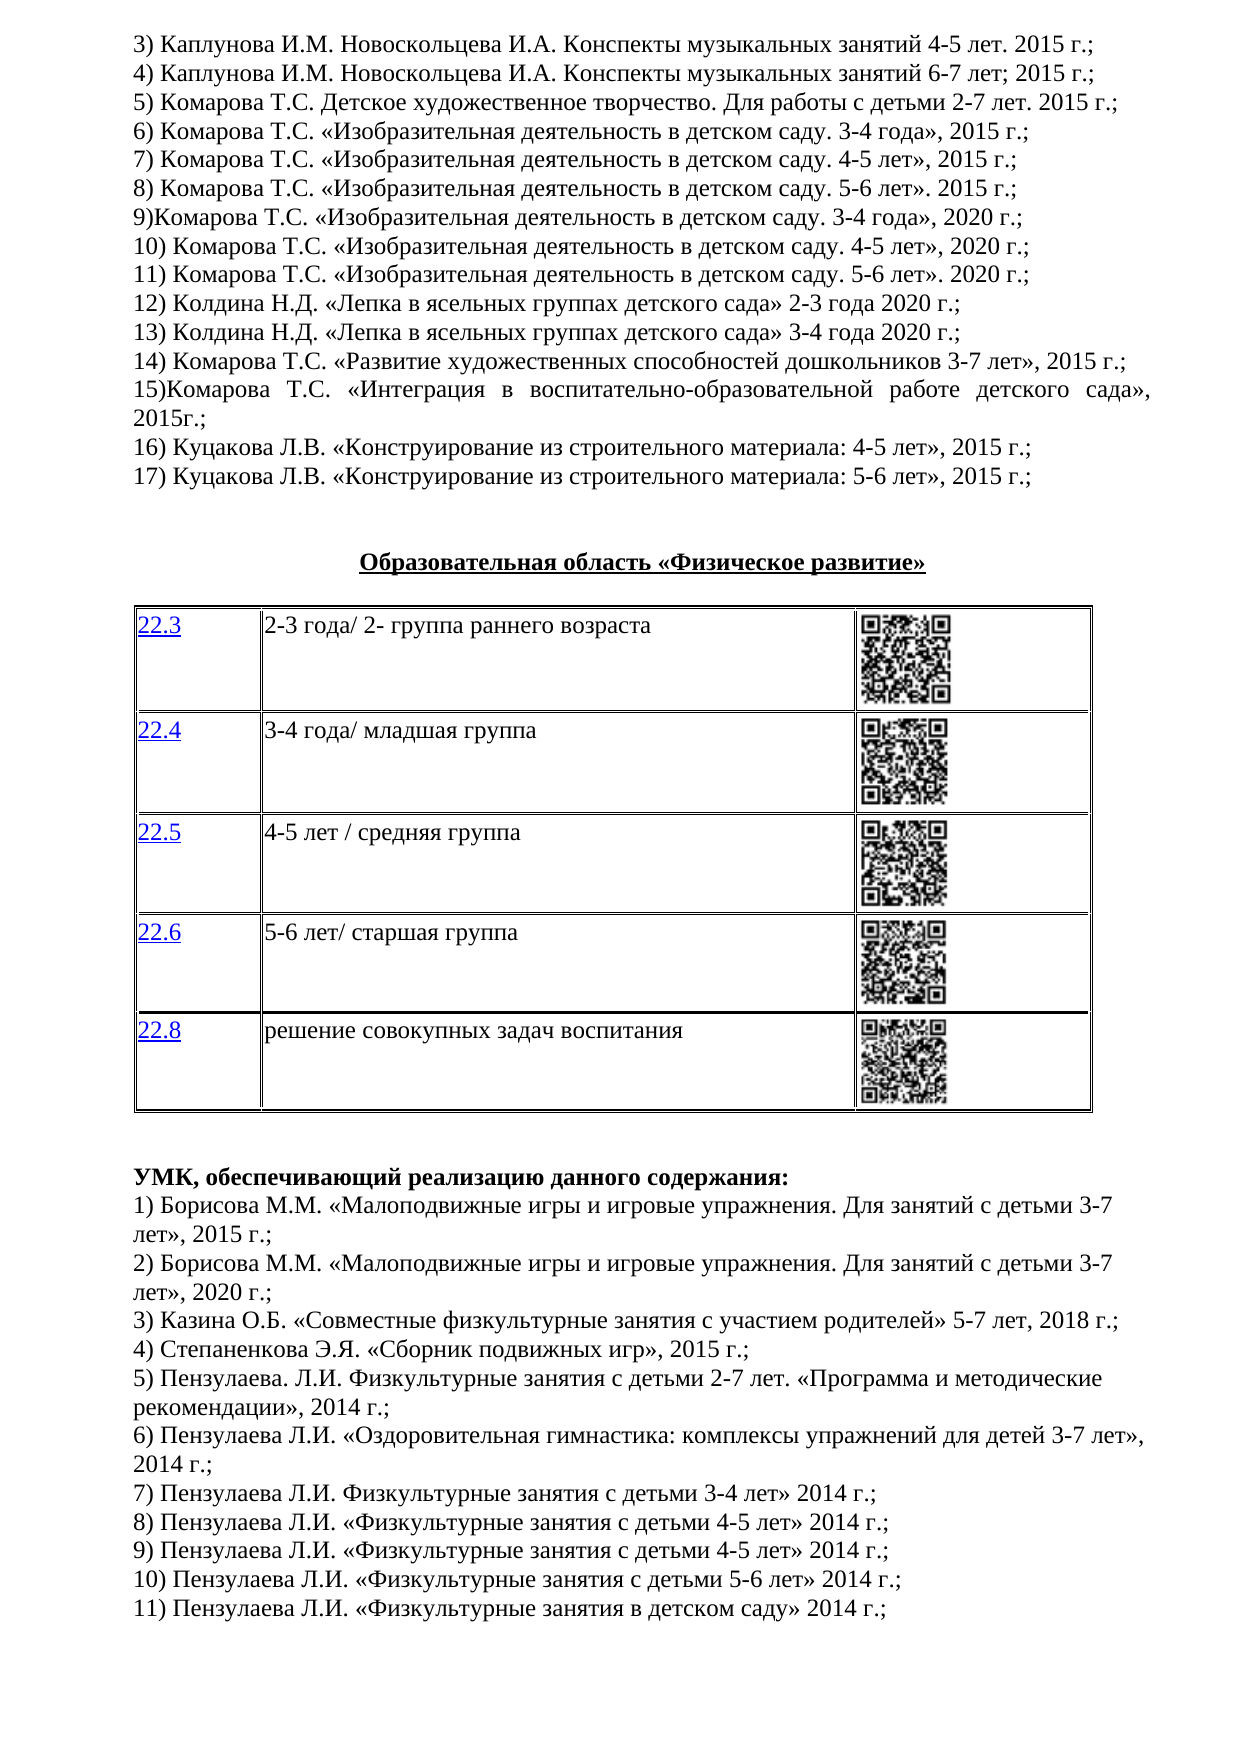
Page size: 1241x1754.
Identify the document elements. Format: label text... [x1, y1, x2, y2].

text 7) Комарова Т.С. «Изобразительная деятельность в детском саду. 4-5 лет», 2015 г.; [133, 144, 1152, 173]
table_cell 3-4 года/ младшая группа [263, 713, 854, 812]
table_cell 5-6 лет/ старшая группа [263, 915, 854, 1011]
text 17) Куцакова Л.В. «Конструирование из строительного материала: 5-6 лет», 2015 г.; [133, 461, 1152, 489]
text Образовательная область «Физическое развитие» [133, 547, 1152, 576]
text 11) Пензулаева Л.И. «Физкультурные занятия в детском саду» 2014 г.; [133, 1593, 1152, 1622]
text 1) Борисова М.М. «Малоподвижные игры и игровые упражнения. Для занятий с детьми 3-7 лет», 2015 г.; [133, 1191, 1152, 1248]
text УМК, обеспечивающий реализацию данного содержания: [133, 1162, 1152, 1191]
text 14) Комарова Т.С. «Развитие художественных способностей дошкольников 3-7 лет», 2015 г.; [133, 346, 1152, 374]
text 8) Пензулаева Л.И. «Физкультурные занятия с детьми 4-5 лет» 2014 г.; [133, 1507, 1152, 1536]
text 8) Комарова Т.С. «Изобразительная деятельность в детском саду. 5-6 лет». 2015 г.; [133, 173, 1152, 202]
table_header 2-3 года/ 2- группа раннего возраста [262, 609, 856, 710]
table_cell 22.5 [137, 812, 260, 912]
table_header [856, 609, 1090, 710]
text 7) Пензулаева Л.И. Физкультурные занятия с детьми 3-4 лет» 2014 г.; [133, 1478, 1152, 1507]
text 11) Комарова Т.С. «Изобразительная деятельность в детском саду. 5-6 лет». 2020 г.; [133, 259, 1152, 288]
text 9) Пензулаева Л.И. «Физкультурные занятия с детьми 4-5 лет» 2014 г.; [133, 1536, 1152, 1564]
table_cell [856, 1011, 1091, 1109]
picture [857, 715, 954, 811]
table_cell 22.8 [135, 1011, 262, 1109]
text 9)Комарова Т.С. «Изобразительная деятельность в детском саду. 3-4 года», 2020 г.; [133, 202, 1152, 231]
text 4) Степаненкова Э.Я. «Сборник подвижных игр», 2015 г.; [133, 1334, 1152, 1363]
table_cell [857, 710, 1090, 812]
picture [857, 610, 957, 709]
table_header 22.3 [137, 609, 262, 710]
text 6) Пензулаева Л.И. «Оздоровительная гимнастика: комплексы упражнений для детей 3-7 лет», 2014 г.; [133, 1421, 1152, 1478]
picture [857, 816, 952, 911]
table_cell 22.6 [137, 912, 260, 1011]
text 3) Каплунова И.М. Новоскольцева И.А. Конспекты музыкальных занятий 4-5 лет. 2015 г.; [133, 29, 1152, 58]
picture [857, 916, 951, 1009]
text 6) Комарова Т.С. «Изобразительная деятельность в детском саду. 3-4 года», 2015 г.; [133, 116, 1152, 144]
text 5) Комарова Т.С. Детское художественное творчество. Для работы с детьми 2-7 лет. 2015 г.; [133, 87, 1152, 116]
text 12) Колдина Н.Д. «Лепка в ясельных группах детского сада» 2-3 года 2020 г.; [133, 288, 1152, 317]
table_cell [857, 812, 1090, 912]
table_cell 4-5 лет / средняя группа [263, 815, 854, 912]
picture [857, 1015, 951, 1108]
text 10) Пензулаева Л.И. «Физкультурные занятия с детьми 5-6 лет» 2014 г.; [133, 1564, 1152, 1593]
table_cell 22.4 [137, 710, 260, 812]
text 13) Колдина Н.Д. «Лепка в ясельных группах детского сада» 3-4 года 2020 г.; [133, 317, 1152, 346]
table_cell решение совокупных задач воспитания [262, 1013, 856, 1109]
text 2) Борисова М.М. «Малоподвижные игры и игровые упражнения. Для занятий с детьми 3-7 лет», 2020 г.; [133, 1248, 1152, 1306]
text 16) Куцакова Л.В. «Конструирование из строительного материала: 4-5 лет», 2015 г.; [133, 432, 1152, 461]
text 3) Казина О.Б. «Совместные физкультурные занятия с участием родителей» 5-7 лет, 2018 г.; [133, 1306, 1152, 1334]
text 5) Пензулаева. Л.И. Физкультурные занятия с детьми 2-7 лет. «Программа и методические рекомендации», 2014 г.; [133, 1363, 1152, 1421]
text 10) Комарова Т.С. «Изобразительная деятельность в детском саду. 4-5 лет», 2020 г.; [133, 231, 1152, 259]
text 4) Каплунова И.М. Новоскольцева И.А. Конспекты музыкальных занятий 6-7 лет; 2015 г.; [133, 58, 1152, 87]
text 15)Комарова Т.С. «Интеграция в воспитательно-образовательной работе детского сада», 2015г.; [133, 374, 1152, 432]
table_cell [857, 912, 1090, 1011]
